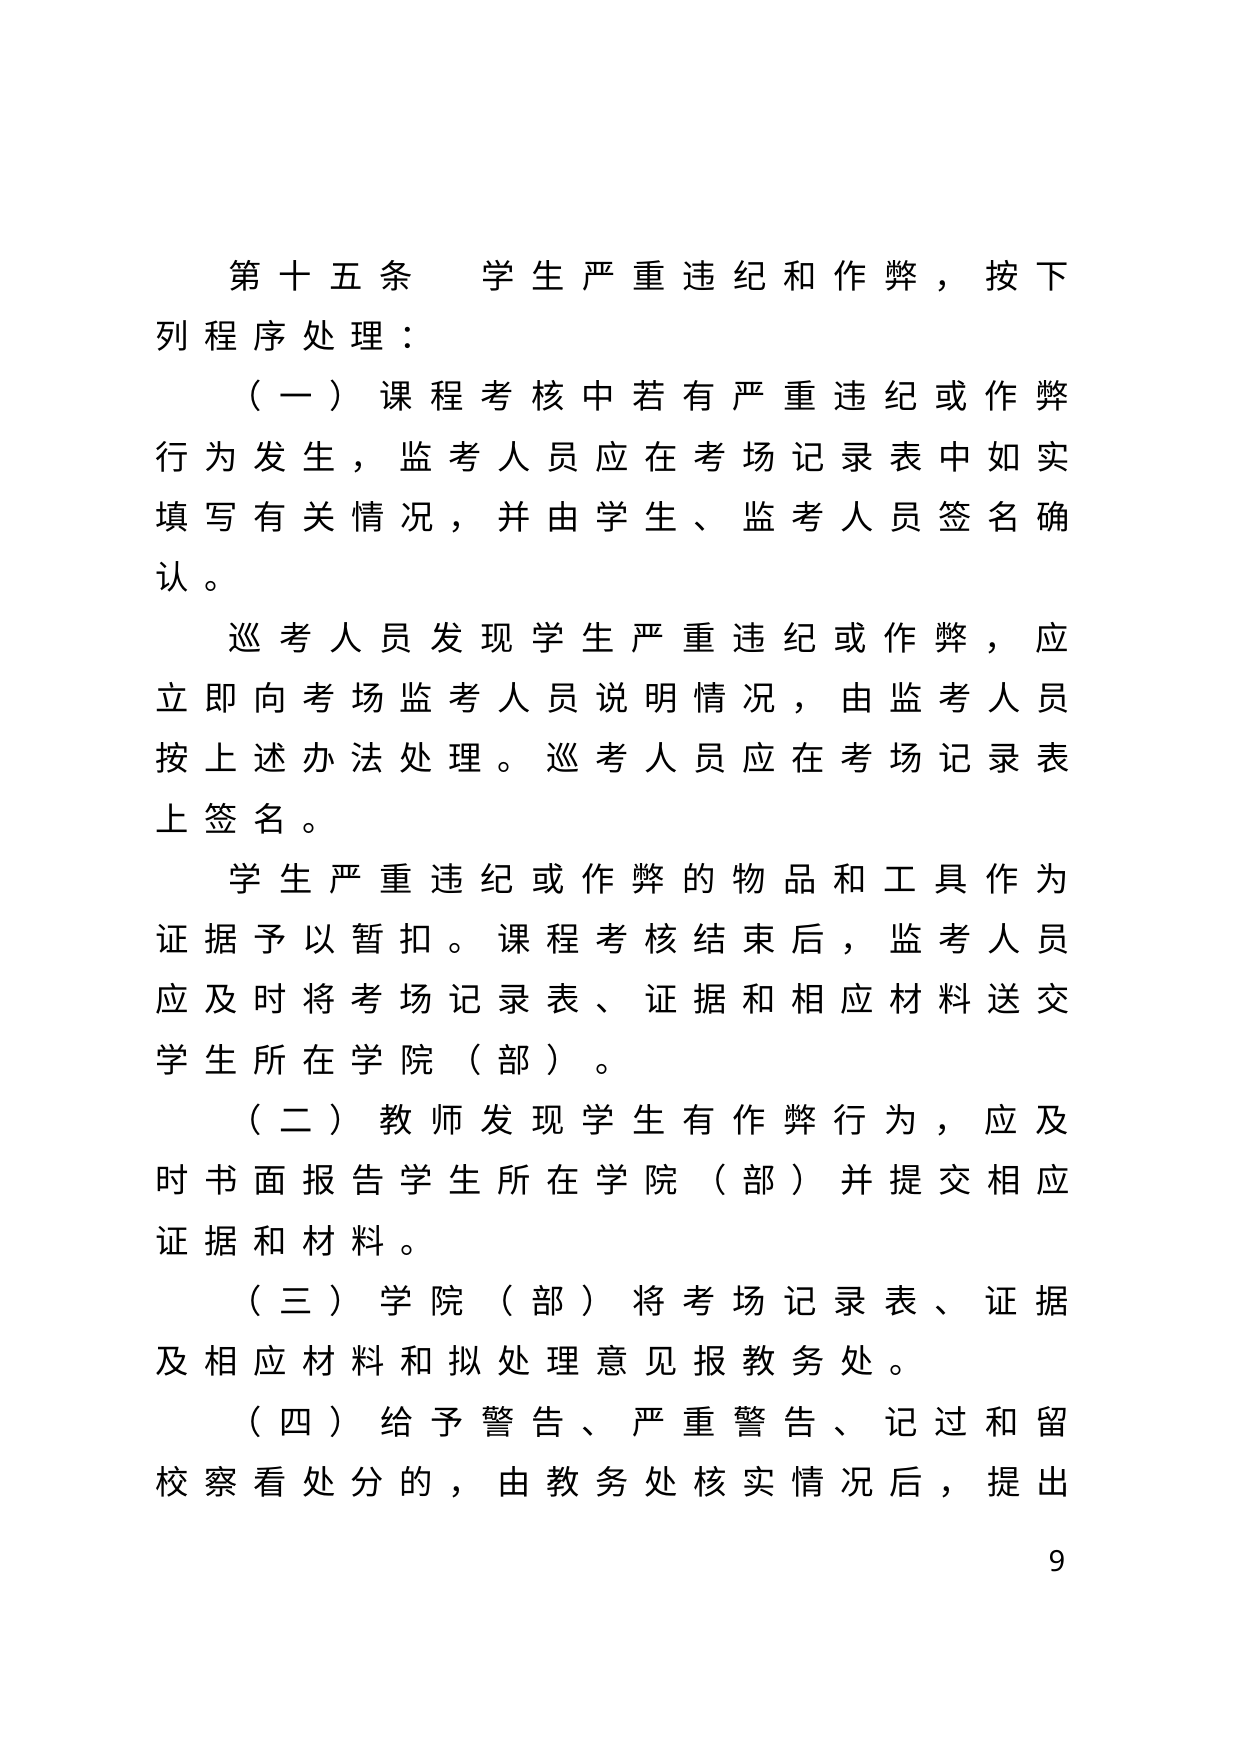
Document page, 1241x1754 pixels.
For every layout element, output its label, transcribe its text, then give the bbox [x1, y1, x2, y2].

text （三）学院（部）将考场记录表、证据及相应材料和拟处理意见报教务处。 [155, 1269, 1085, 1389]
text （一）课程考核中若有严重违纪或作弊行为发生，监考人员应在考场记录表中如实填写有关情况，并由学生、监考人员签名确认。 [155, 364, 1085, 605]
text 巡考人员发现学生严重违纪或作弊，应立即向考场监考人员说明情况，由监考人员按上述办法处理。巡考人员应在考场记录表上签名。 [155, 605, 1085, 847]
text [155, 1389, 1085, 1510]
text （二）教师发现学生有作弊行为，应及时书面报告学生所在学院（部）并提交相应证据和材料。 [155, 1088, 1085, 1269]
text 第十五条 学生严重违纪和作弊，按下列程序处理： [155, 243, 1085, 364]
text 学生严重违纪或作弊的物品和工具作为证据予以暂扣。课程考核结束后，监考人员应及时将考场记录表、证据和相应材料送交学生所在学院（部）。 [155, 847, 1085, 1088]
